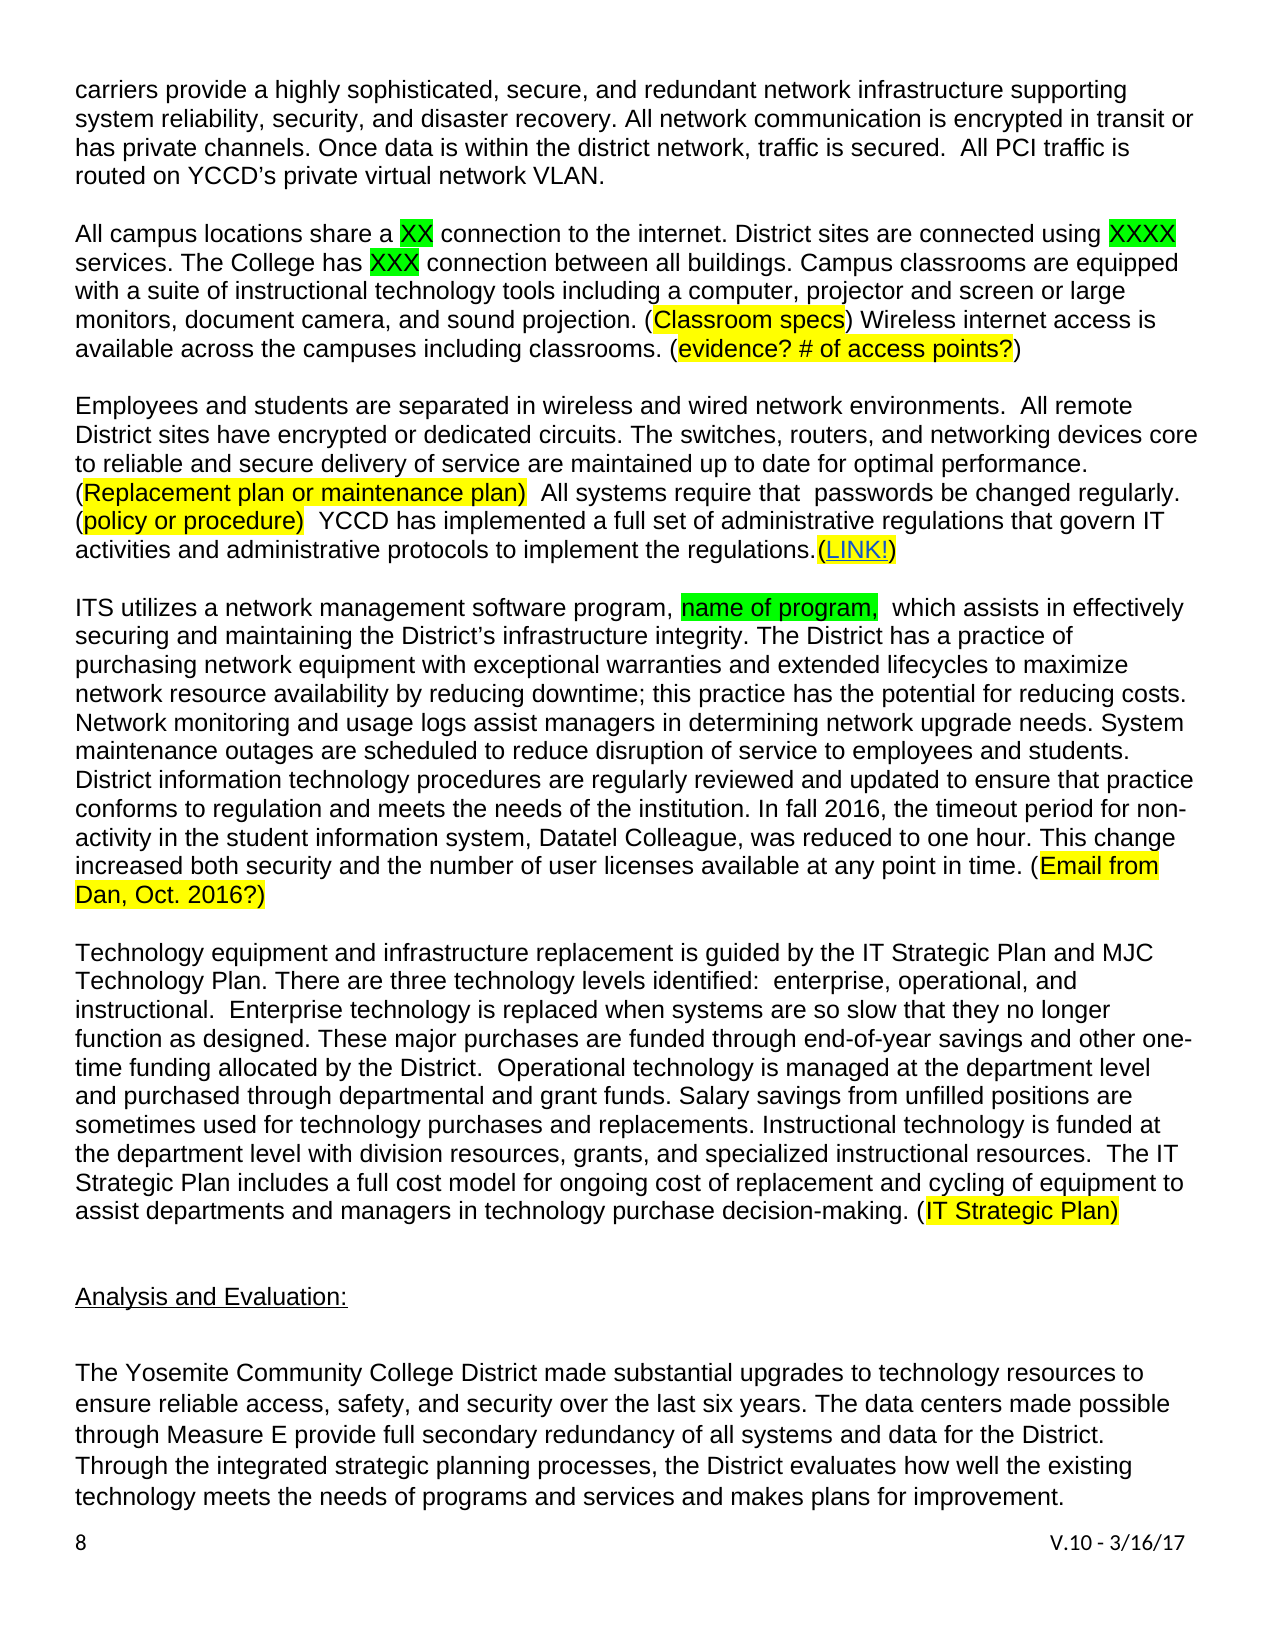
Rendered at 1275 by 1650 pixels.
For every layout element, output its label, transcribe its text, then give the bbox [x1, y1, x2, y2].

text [75, 75, 1200, 190]
text Employees and students are separated in wireless and wired network environments. All remote District sites have encrypted or dedicated circuits. The switches, routers, and networking devices core to reliable and secure delivery of service are maintained up to date for optimal performance.(Replacement plan or maintenance plan) All systems require that passwords be changed regularly.(policy or procedure) YCCD has implemented a full set of administrative regulations that govern IT activities and administrative protocols to implement the regulations.(LINK!) [75, 391, 1200, 564]
text ITS utilizes a network management software program, name of program, which assists in effectively securing and maintaining the District’s infrastructure integrity. The District has a practice of purchasing network equipment with exceptional warranties and extended lifecycles to maximize network resource availability by reducing downtime; this practice has the potential for reducing costs. Network monitoring and usage logs assist managers in determining network upgrade needs. System maintenance outages are scheduled to reduce disruption of service to employees and students. District information technology procedures are regularly reviewed and updated to ensure that practice conforms to regulation and meets the needs of the institution. In fall 2016, the timeout period for non-activity in the student information system, Datatel Colleague, was reduced to one hour. This change increased both security and the number of user licenses available at any point in time. (Email from Dan, Oct. 2016?) [75, 592, 1200, 909]
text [75, 1358, 1200, 1511]
text All campus locations share a XX connection to the internet. District sites are connected using XXXX services. The College has XXX connection between all buildings. Campus classrooms are equipped with a suite of instructional technology tools including a computer, projector and screen or large monitors, document camera, and sound projection. (Classroom specs) Wireless internet access is available across the campuses including classrooms. (evidence? # of access points?) [75, 219, 1200, 362]
text Technology equipment and infrastructure replacement is guided by the IT Strategic Plan and MJC Technology Plan. There are three technology levels identified: enterprise, operational, and instructional. Enterprise technology is replaced when systems are so slow that they no longer function as designed. These major purchases are funded through end-of-year savings and other one-time funding allocated by the District. Operational technology is managed at the department level and purchased through departmental and grant funds. Salary savings from unfilled positions are sometimes used for technology purchases and replacements. Instructional technology is funded at the department level with division resources, grants, and specialized instructional resources. The IT Strategic Plan includes a full cost model for ongoing cost of replacement and cycling of equipment to assist departments and managers in technology purchase decision-making. (IT Strategic Plan) [75, 937, 1200, 1282]
text Analysis and Evaluation: [75, 1282, 1200, 1311]
